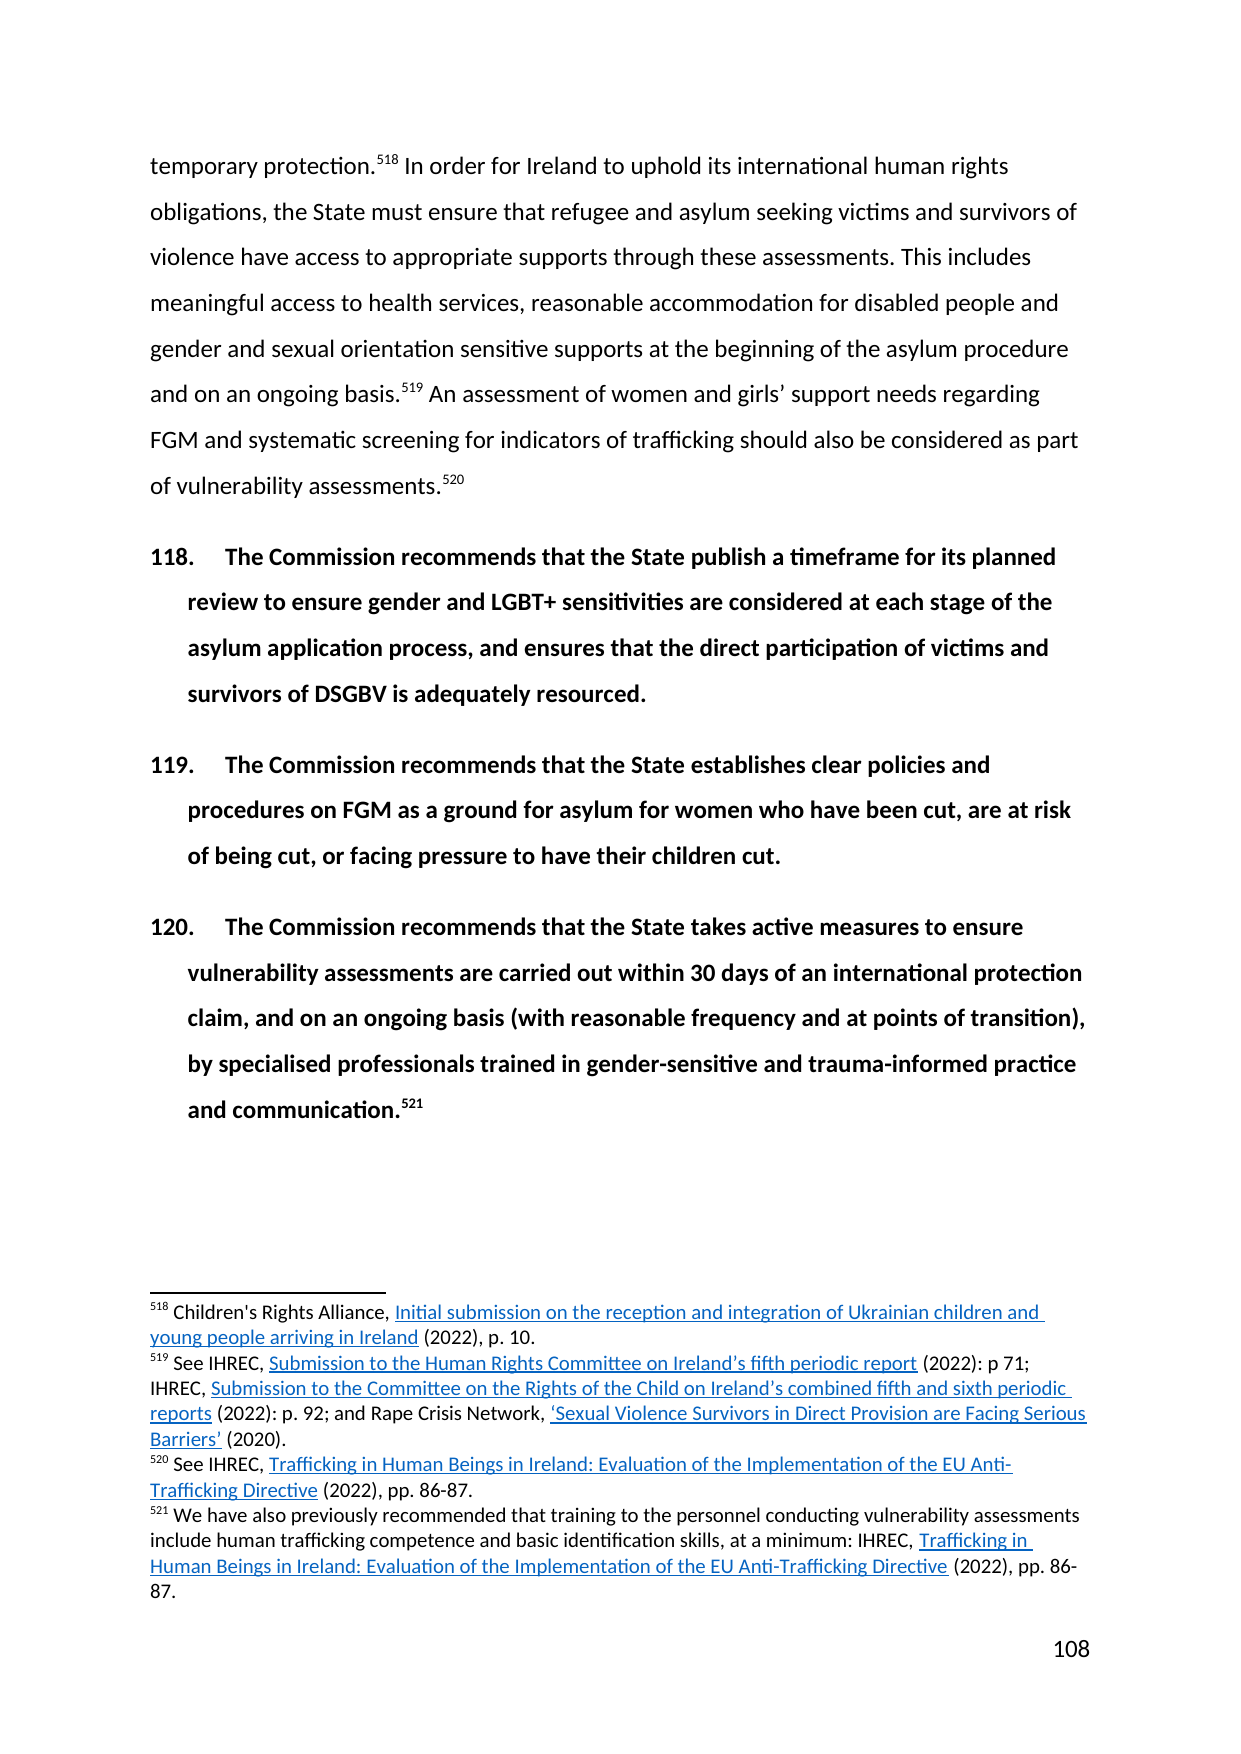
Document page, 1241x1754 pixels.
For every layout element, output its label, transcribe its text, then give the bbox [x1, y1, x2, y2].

text The Commission recommends that the State takes active measures to ensure vulnerability assessments are carried out within 30 days of an international protection claim, and on an ongoing basis (with reasonable frequency and at points of transition), by specialised professionals trained in gender-sensitive and trauma-informed practice and communication. [150, 911, 1090, 1124]
text The Commission recommends that the State establishes clear policies and procedures on FGM as a ground for asylum for women who have been cut, are at risk of being cut, or facing pressure to have their children cut. [150, 749, 1090, 871]
text The Commission recommends that the State publish a timeframe for its planned review to ensure gender and LGBT+ sensitivities are considered at each stage of the asylum application process, and ensures that the direct participation of victims and survivors of DSGBV is adequately resourced. [150, 541, 1090, 708]
text The State is obliged to assess the special reception needs of vulnerable persons, including people who have been subjected to violence, within a reasonable time after an application for international protection is made. However, we note with concern reports that vulnerability assessments are not taking place at the beginning of the asylum procedure, as required, as well as inconsistencies between the two-step and one-step assessments, and a backlog in preparing the reports on completed assessments. We are also concerned about the lack of a disability focus, the refusal to facilitate further assessments on an on-going basis and when new information is provided by applicants, and the risks of disrupting supports when people are transferred to other services. It remains unclear whether vulnerability assessments are being conducted for Ukrainian refugees applying for temporary protection. In order for Ireland to uphold its international human rights obligations, the State must ensure that refugee and asylum seeking victims and survivors of violence have access to appropriate supports through these assessments. This includes meaningful access to health services, reasonable accommodation for disabled people and gender and sexual orientation sensitive supports at the beginning of the asylum procedure and on an ongoing basis. An assessment of women and girls’ support needs regarding FGM and systematic screening for indicators of trafficking should also be considered as part of vulnerability assessments. [150, 150, 1090, 501]
